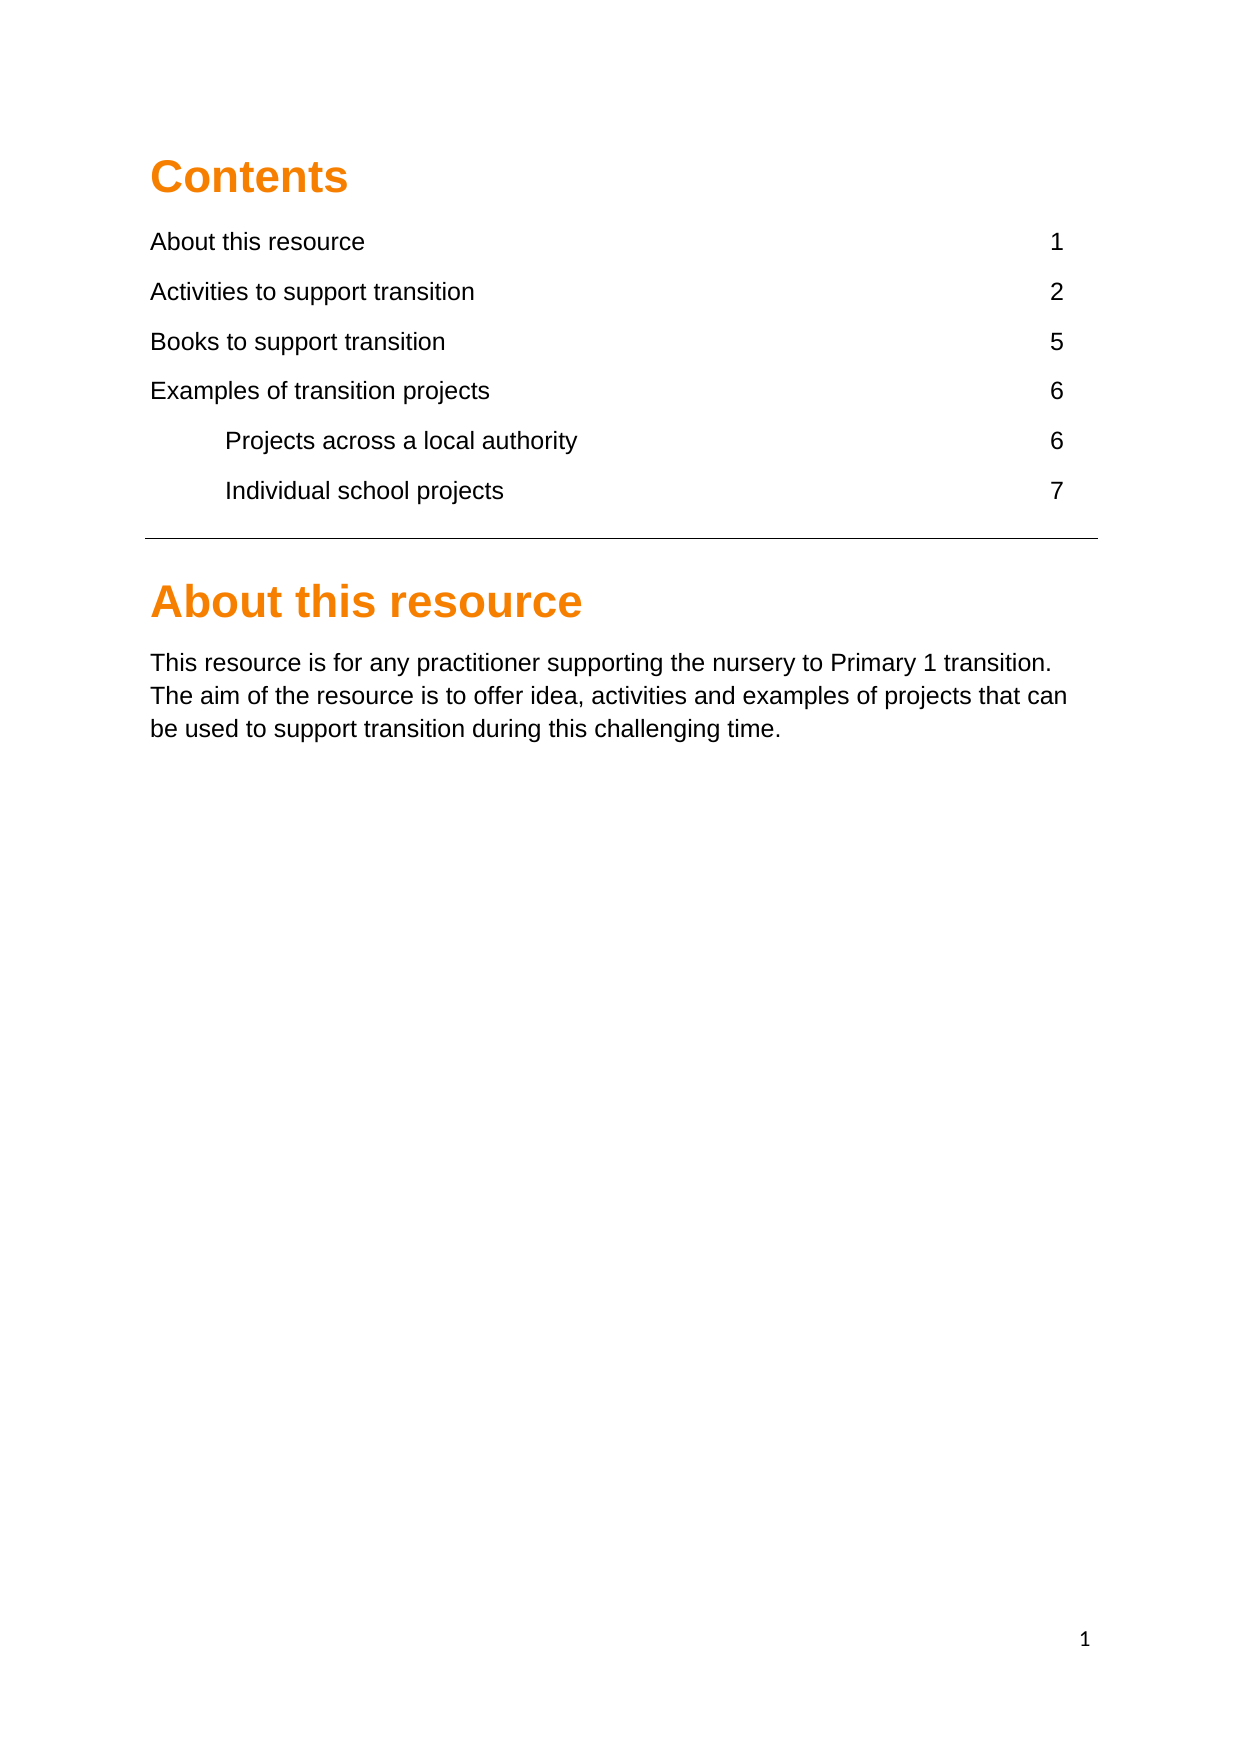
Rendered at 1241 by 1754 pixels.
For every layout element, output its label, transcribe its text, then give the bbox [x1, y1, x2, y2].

text Books to support transition 5 [150, 327, 1090, 355]
text About this resource [150, 575, 1090, 628]
text About this resource 1 [150, 227, 1090, 256]
text Contents [150, 150, 1090, 203]
text Projects across a local authority 6 [150, 426, 1090, 455]
text Examples of transition projects 6 [150, 376, 1090, 405]
text Individual school projects 7 [150, 476, 1090, 504]
text This resource is for any practitioner supporting the nursery to Primary 1 transition. The aim of the resource is to offer idea, activities and examples of projects that can be used to support transition during this challenging time. [150, 648, 1090, 743]
text Activities to support transition 2 [150, 277, 1090, 306]
